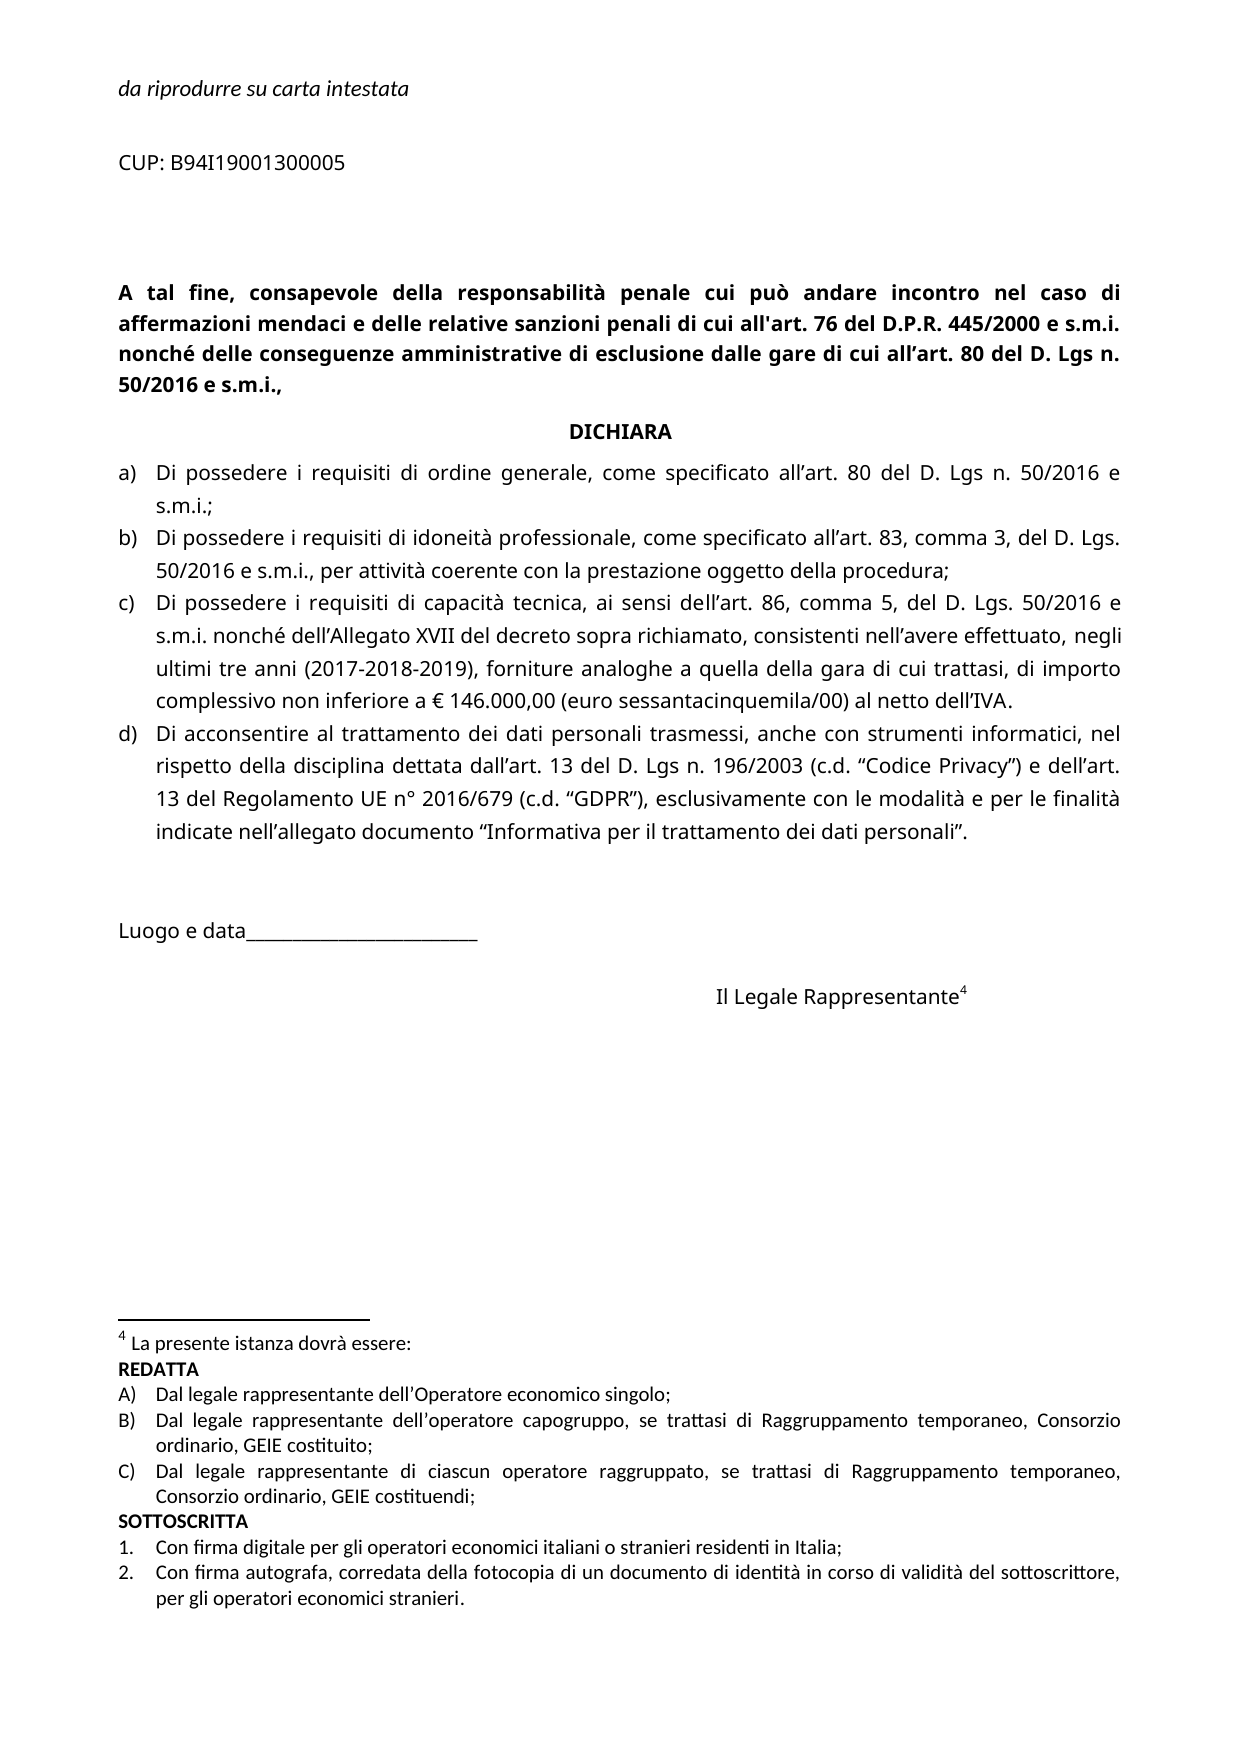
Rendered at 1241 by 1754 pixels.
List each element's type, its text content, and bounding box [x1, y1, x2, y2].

text CUP: B94I19001300005 [118, 148, 1122, 176]
list Di acconsentire al trattamento dei dati personali trasmessi, anche con strumenti informatici, nel rispetto della disciplina dettata dall’art. 13 del D. Lgs n. 196/2003 (c.d. “Codice Privacy”) e dell’art. 13 del Regolamento UE n° 2016/679 (c.d. “GDPR”), esclusivamente con le modalità e per le finalità indicate nell’allegato documento “Informativa per il trattamento dei dati personali”. [118, 719, 1122, 845]
list Di possedere i requisiti di capacità tecnica, ai sensi dell’art. 86, comma 5, del D. Lgs. 50/2016 e s.m.i. nonché dell’Allegato XVII del decreto sopra richiamato, consistenti nell’avere effettuato, negli ultimi tre anni (2017-2018-2019), forniture analoghe a quella della gara di cui trattasi, di importo complessivo non inferiore a € 146.000,00 (euro sessantacinquemila/00) al netto dell’IVA. [118, 588, 1122, 715]
list Di possedere i requisiti di ordine generale, come specificato all’art. 80 del D. Lgs n. 50/2016 e s.m.i.; [118, 458, 1122, 519]
text A tal fine, consapevole della responsabilità penale cui può andare incontro nel caso di affermazioni mendaci e delle relative sanzioni penali di cui all'art. 76 del D.P.R. 445/2000 e s.m.i. nonché delle conseguenze amministrative di esclusione dalle gare di cui all’art. 80 del D. Lgs n. 50/2016 e s.m.i., [118, 278, 1122, 398]
list Di possedere i requisiti di idoneità professionale, come specificato all’art. 83, comma 3, del D. Lgs. 50/2016 e s.m.i., per attività coerente con la prestazione oggetto della procedura; [118, 523, 1122, 584]
text DICHIARA [118, 417, 1122, 446]
text Luogo e data_________________________ [118, 917, 1122, 945]
text Il Legale Rappresentante [487, 982, 1122, 1010]
